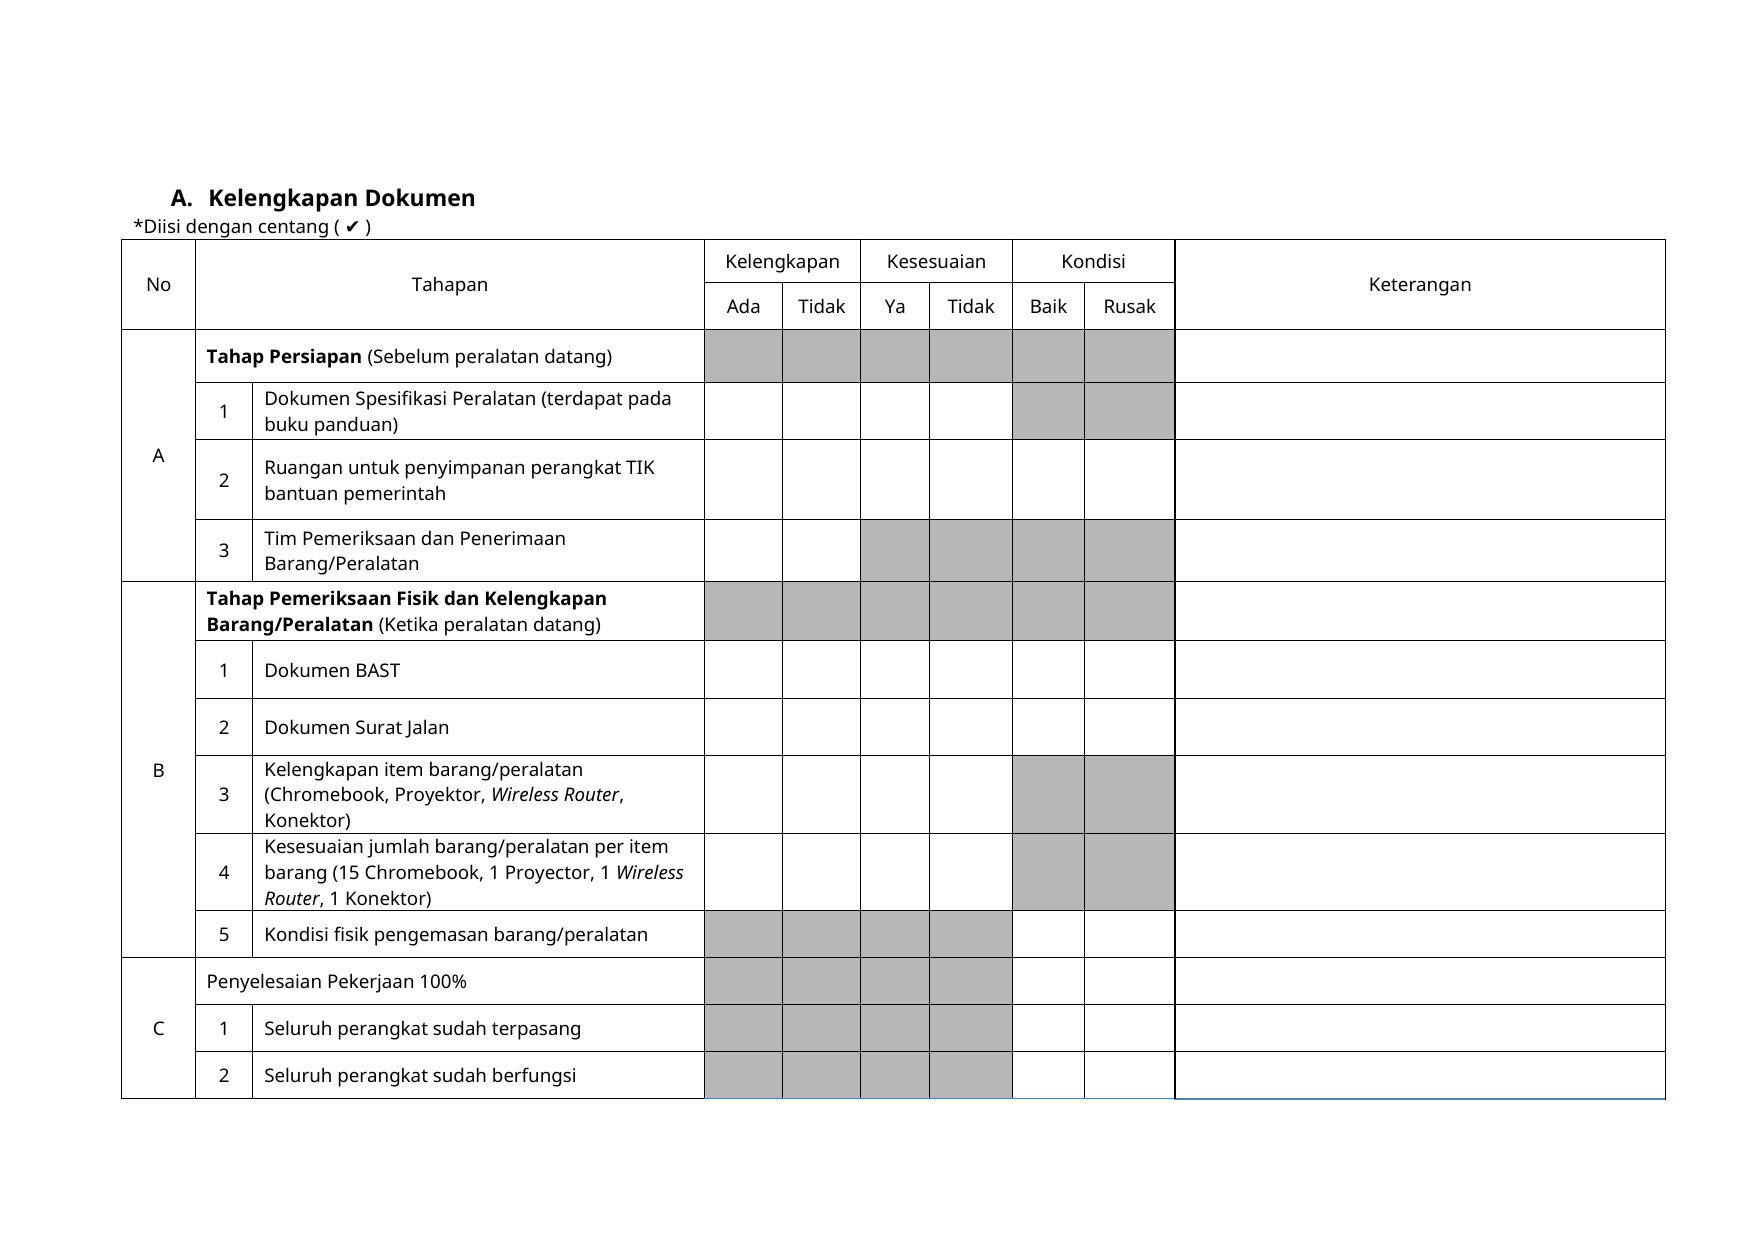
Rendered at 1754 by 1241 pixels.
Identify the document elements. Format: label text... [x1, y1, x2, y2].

table_cell [930, 641, 1012, 698]
table_cell Tahap Pemeriksaan Fisik dan Kelengkapan Barang/Peralatan (Ketika peralatan datang) [196, 582, 704, 640]
table_cell [705, 756, 782, 833]
table_cell [783, 756, 860, 833]
table_cell [705, 383, 782, 439]
table_cell [861, 383, 929, 439]
table_cell [783, 958, 860, 1004]
table_cell [1176, 699, 1665, 755]
table_cell Dokumen Spesifikasi Peralatan (terdapat pada buku panduan) [253, 383, 704, 439]
table_cell [861, 1052, 929, 1098]
table_cell [1085, 699, 1174, 755]
table_cell [861, 911, 929, 957]
table_cell 5 [196, 911, 252, 957]
table_cell [783, 641, 860, 698]
table_cell Keterangan [1176, 240, 1665, 329]
table_cell [705, 641, 782, 698]
table_cell [1176, 1005, 1665, 1051]
table_cell [930, 440, 1012, 519]
table_cell [1013, 383, 1084, 439]
table_cell [930, 582, 1012, 640]
table_cell [783, 834, 860, 910]
table_cell [1085, 1005, 1174, 1051]
table_cell [930, 958, 1012, 1004]
table_cell Tidak [783, 283, 860, 329]
table_cell [1085, 582, 1174, 640]
table_cell [705, 834, 782, 910]
table_cell [1085, 834, 1174, 910]
table_cell [1176, 582, 1665, 640]
table_cell [930, 330, 1012, 382]
table_cell [705, 440, 782, 519]
table_cell [861, 958, 929, 1004]
table_cell [930, 1005, 1012, 1051]
table_cell 3 [196, 756, 252, 833]
table_cell A [122, 330, 195, 581]
table_cell [861, 641, 929, 698]
table_cell [1013, 440, 1084, 519]
table_cell [1085, 330, 1174, 382]
table_cell Kelengkapan [705, 240, 860, 282]
table_cell Tahap Persiapan (Sebelum peralatan datang) [196, 330, 704, 382]
table_cell [1013, 699, 1084, 755]
table_cell Kesesuaian [861, 240, 1012, 282]
table_cell [705, 520, 782, 581]
table_cell [861, 1005, 929, 1051]
table_cell B [122, 582, 195, 957]
table_cell Tidak [930, 283, 1012, 329]
table_cell [783, 699, 860, 755]
table_cell [1085, 383, 1174, 439]
table_cell [861, 440, 929, 519]
table_cell [861, 330, 929, 382]
table_cell [1013, 1005, 1084, 1051]
table_cell [930, 520, 1012, 581]
table_cell [705, 699, 782, 755]
table_cell 1 [196, 1005, 252, 1051]
table_cell [1176, 911, 1665, 957]
table_cell [861, 756, 929, 833]
table_cell [783, 911, 860, 957]
table_cell [1013, 911, 1084, 957]
table_cell [783, 330, 860, 382]
table_cell [1085, 756, 1174, 833]
table_cell [861, 582, 929, 640]
table_cell Dokumen Surat Jalan [253, 699, 704, 755]
table_cell [705, 330, 782, 382]
table_cell [1013, 1052, 1084, 1098]
table_cell [783, 520, 860, 581]
table_cell [783, 582, 860, 640]
table_cell [1085, 1052, 1174, 1098]
table_cell [1013, 582, 1084, 640]
table_cell 1 [196, 641, 252, 698]
table_cell [930, 383, 1012, 439]
table_cell [1176, 440, 1665, 519]
table_cell [1176, 520, 1665, 581]
table_cell C [122, 958, 195, 1098]
table_cell [1085, 958, 1174, 1004]
table_cell [1176, 383, 1665, 439]
table_cell Baik [1013, 283, 1084, 329]
table_cell [1176, 958, 1665, 1004]
table_cell Rusak [1085, 283, 1174, 329]
table_cell [705, 911, 782, 957]
table_cell [930, 834, 1012, 910]
table_cell Seluruh perangkat sudah terpasang [253, 1005, 704, 1051]
table_cell Seluruh perangkat sudah berfungsi [253, 1052, 704, 1098]
table_cell [1176, 641, 1665, 698]
table_cell Ada [705, 283, 782, 329]
table_cell [1085, 641, 1174, 698]
table_cell [783, 1005, 860, 1051]
table_cell [1013, 641, 1084, 698]
table_cell [705, 958, 782, 1004]
table_cell [930, 699, 1012, 755]
table_cell [930, 911, 1012, 957]
table_cell [861, 520, 929, 581]
table_cell Kesesuaian jumlah barang/peralatan per item barang (15 Chromebook, 1 Proyector, 1 Wireless Router, 1 Konektor) [253, 834, 704, 910]
table_cell Tahapan [196, 240, 704, 329]
table_cell [1176, 330, 1665, 382]
table_cell [783, 440, 860, 519]
table_cell [705, 582, 782, 640]
table_cell [1013, 330, 1084, 382]
table_cell [1013, 520, 1084, 581]
table_cell Dokumen BAST [253, 641, 704, 698]
table_cell [1085, 520, 1174, 581]
table_cell [783, 1052, 860, 1098]
table_cell [1013, 958, 1084, 1004]
table_cell [705, 1005, 782, 1051]
table_cell Ya [861, 283, 929, 329]
table_cell Tim Pemeriksaan dan Penerimaan Barang/Peralatan [253, 520, 704, 581]
table_cell 2 [196, 440, 252, 519]
table_cell [1176, 834, 1665, 910]
table_cell 1 [196, 383, 252, 439]
table_cell Ruangan untuk penyimpanan perangkat TIK bantuan pemerintah [253, 440, 704, 519]
table_cell Penyelesaian Pekerjaan 100% [196, 958, 704, 1004]
table_cell Kondisi [1013, 240, 1174, 282]
table_cell [861, 699, 929, 755]
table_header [122, 148, 1666, 238]
table_cell [1176, 756, 1665, 833]
table_cell 2 [196, 699, 252, 755]
table_cell [705, 1052, 782, 1098]
table_cell No [122, 240, 195, 329]
table_cell 2 [196, 1052, 252, 1098]
table_cell [930, 1052, 1012, 1098]
table_cell Kondisi fisik pengemasan barang/peralatan [253, 911, 704, 957]
table_cell [1085, 440, 1174, 519]
table_cell [1013, 756, 1084, 833]
table_cell [861, 834, 929, 910]
table_cell Kelengkapan item barang/peralatan (Chromebook, Proyektor, Wireless Router, Konektor) [253, 756, 704, 833]
table_cell 3 [196, 520, 252, 581]
table_cell [1085, 911, 1174, 957]
table_cell [1013, 834, 1084, 910]
table_cell [783, 383, 860, 439]
table_cell 4 [196, 834, 252, 910]
table_cell [930, 756, 1012, 833]
table_cell [1176, 1052, 1665, 1098]
